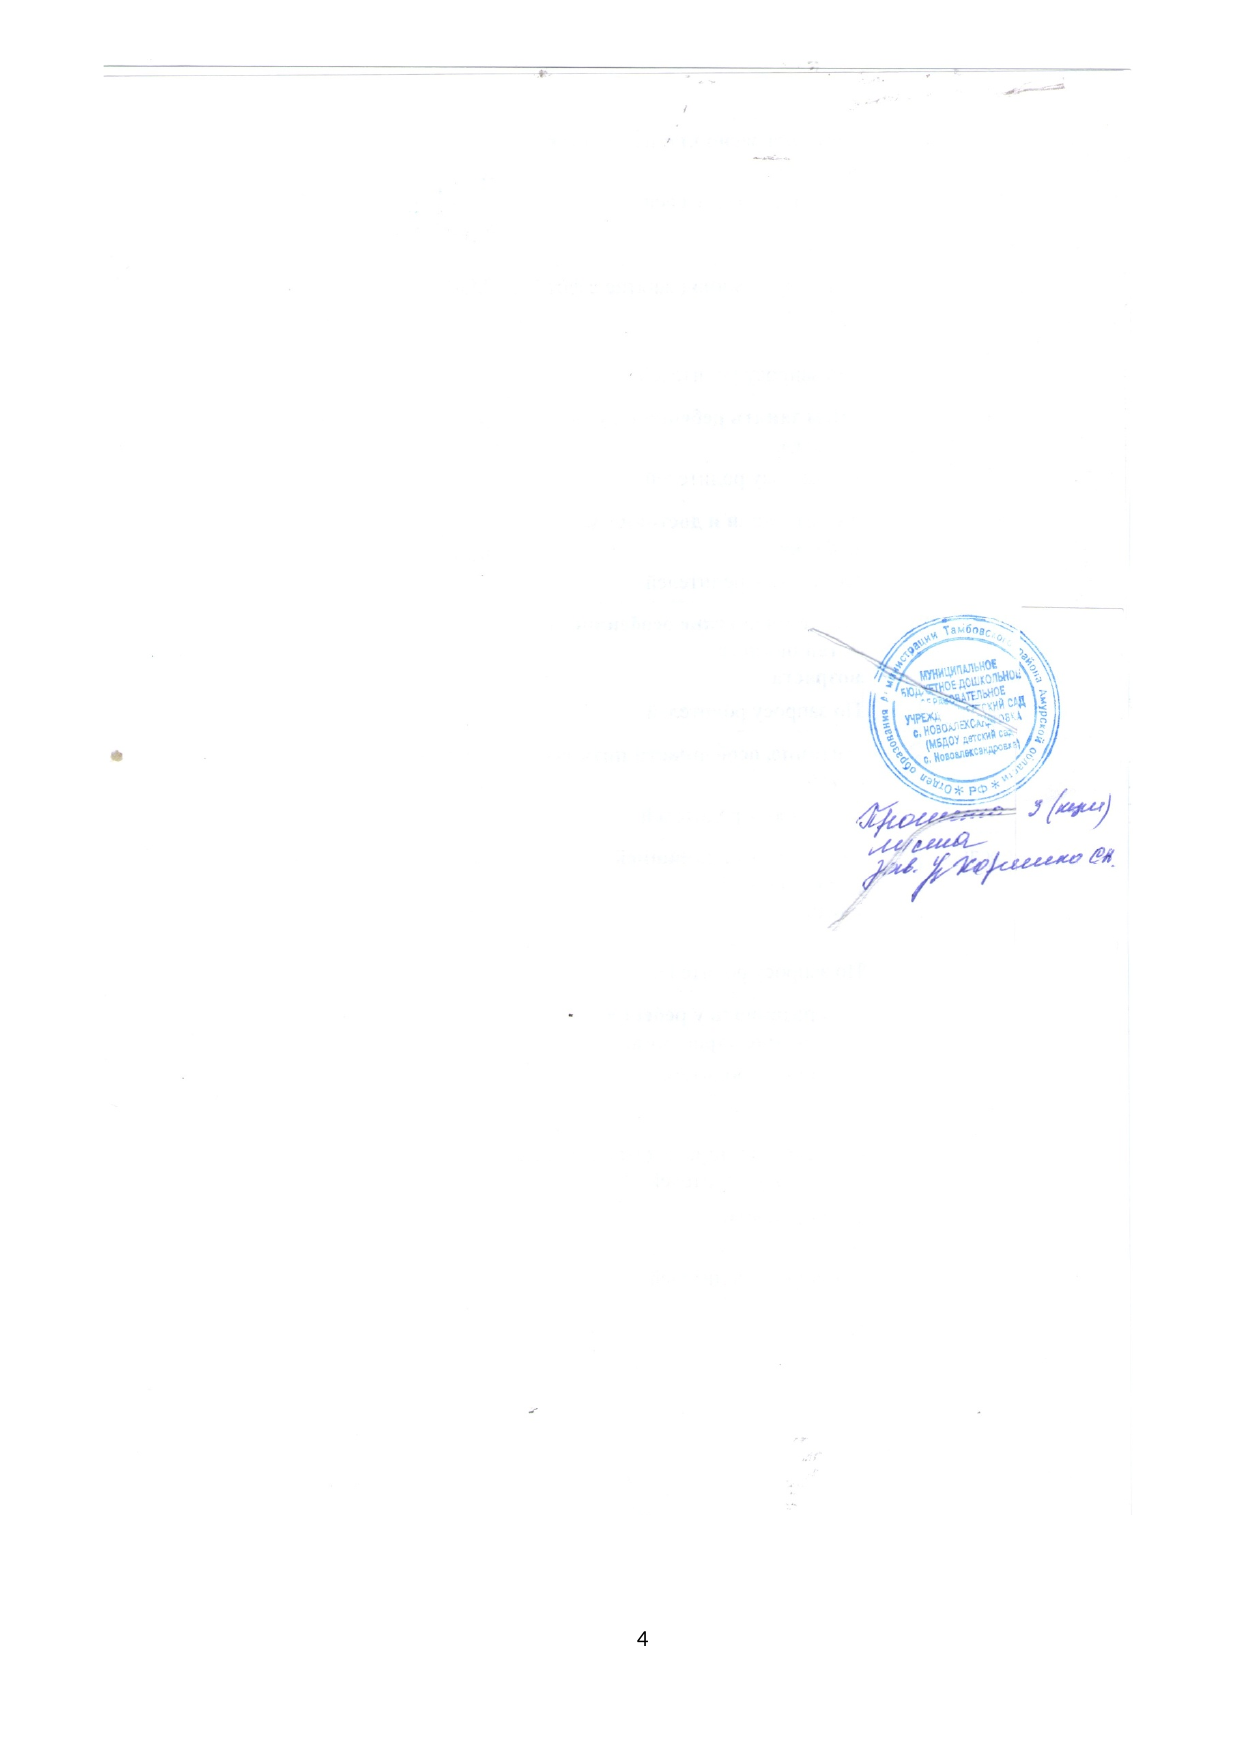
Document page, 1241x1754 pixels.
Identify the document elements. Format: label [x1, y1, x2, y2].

picture [103, 59, 1133, 1515]
